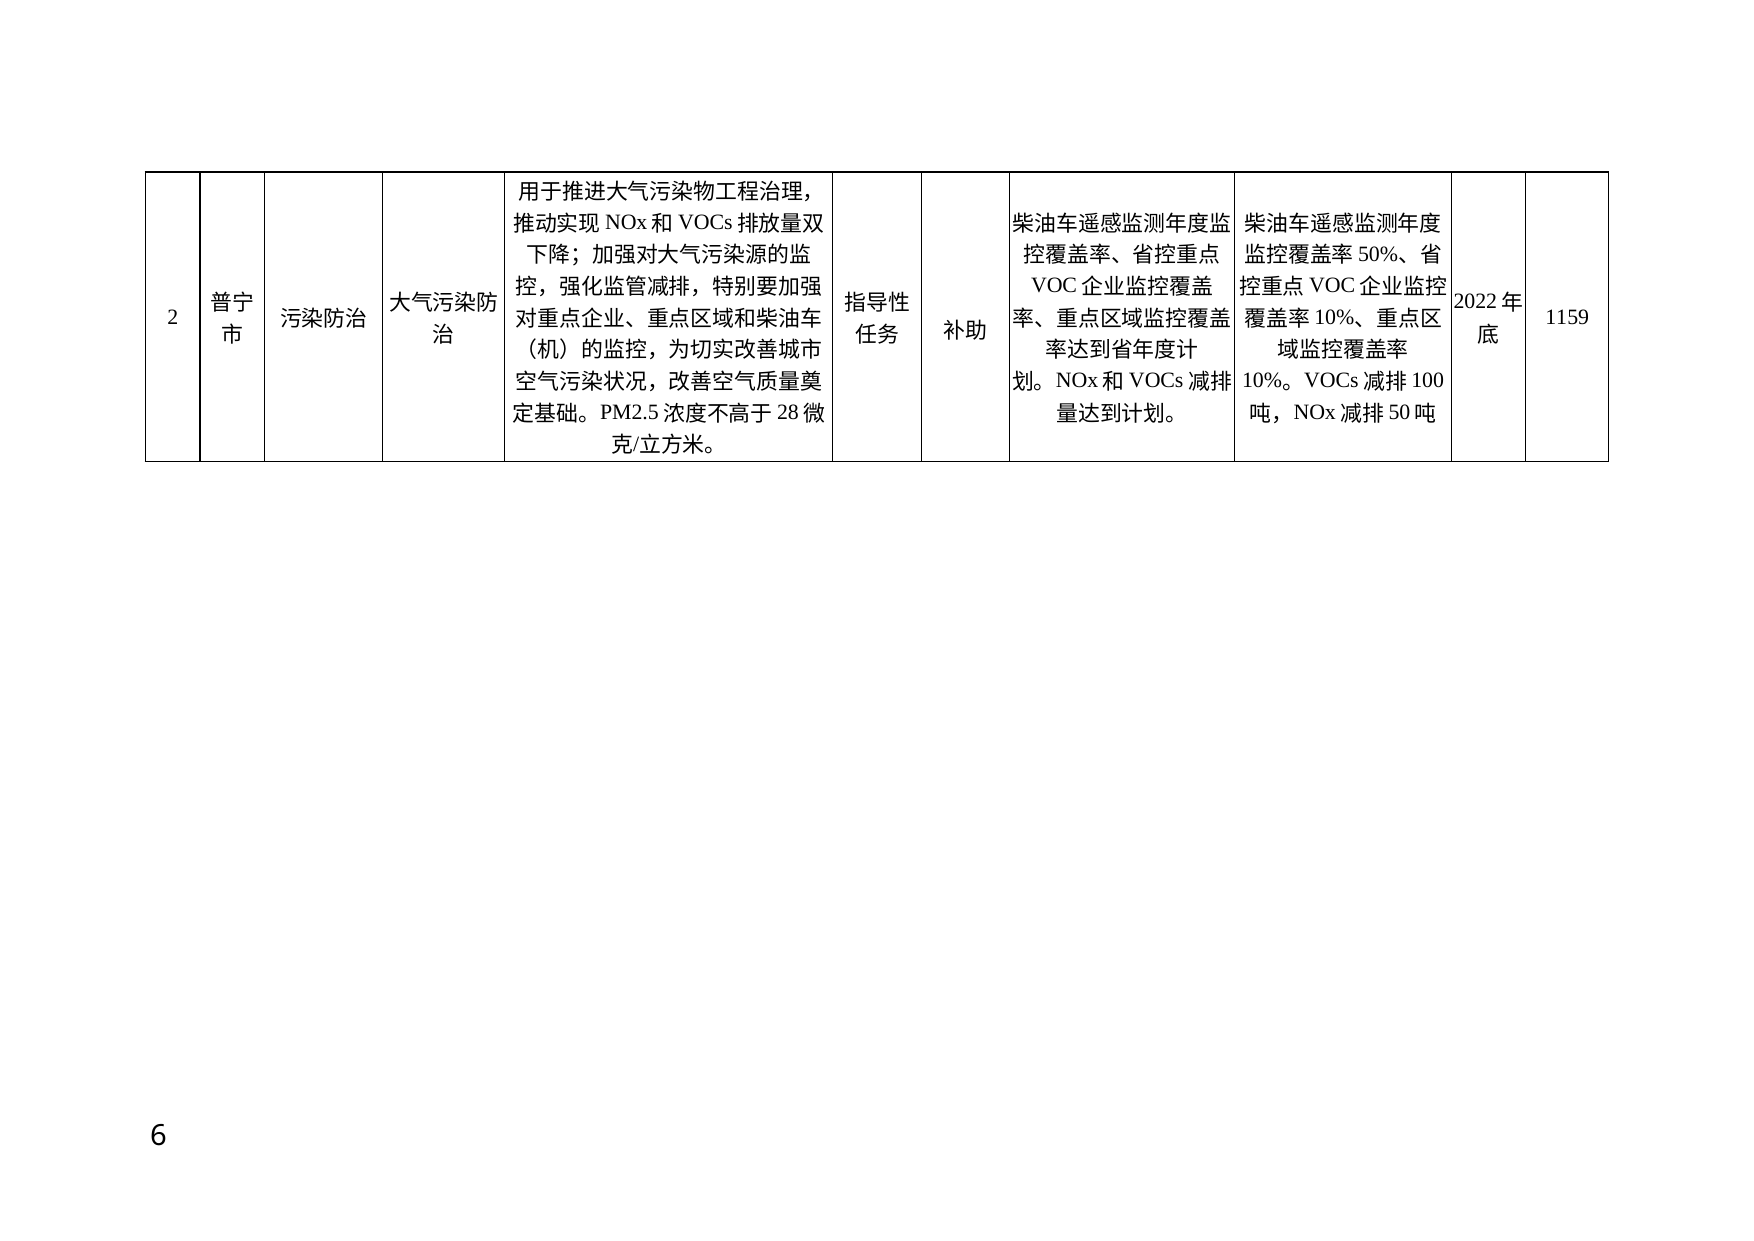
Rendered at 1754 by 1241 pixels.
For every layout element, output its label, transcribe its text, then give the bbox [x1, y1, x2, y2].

table_cell 2022年底 [1452, 173, 1525, 461]
table_cell 污染防治 [265, 173, 382, 461]
table_cell 指导性任务 [833, 173, 921, 461]
table_cell 1159 [1526, 173, 1608, 461]
table_cell 补助 [922, 173, 1009, 461]
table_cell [1235, 173, 1451, 461]
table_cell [1010, 173, 1234, 461]
table_cell 普宁市 [201, 173, 264, 461]
table_cell 大气污染防治 [383, 173, 504, 461]
table_cell 2 [146, 173, 199, 461]
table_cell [505, 173, 832, 461]
